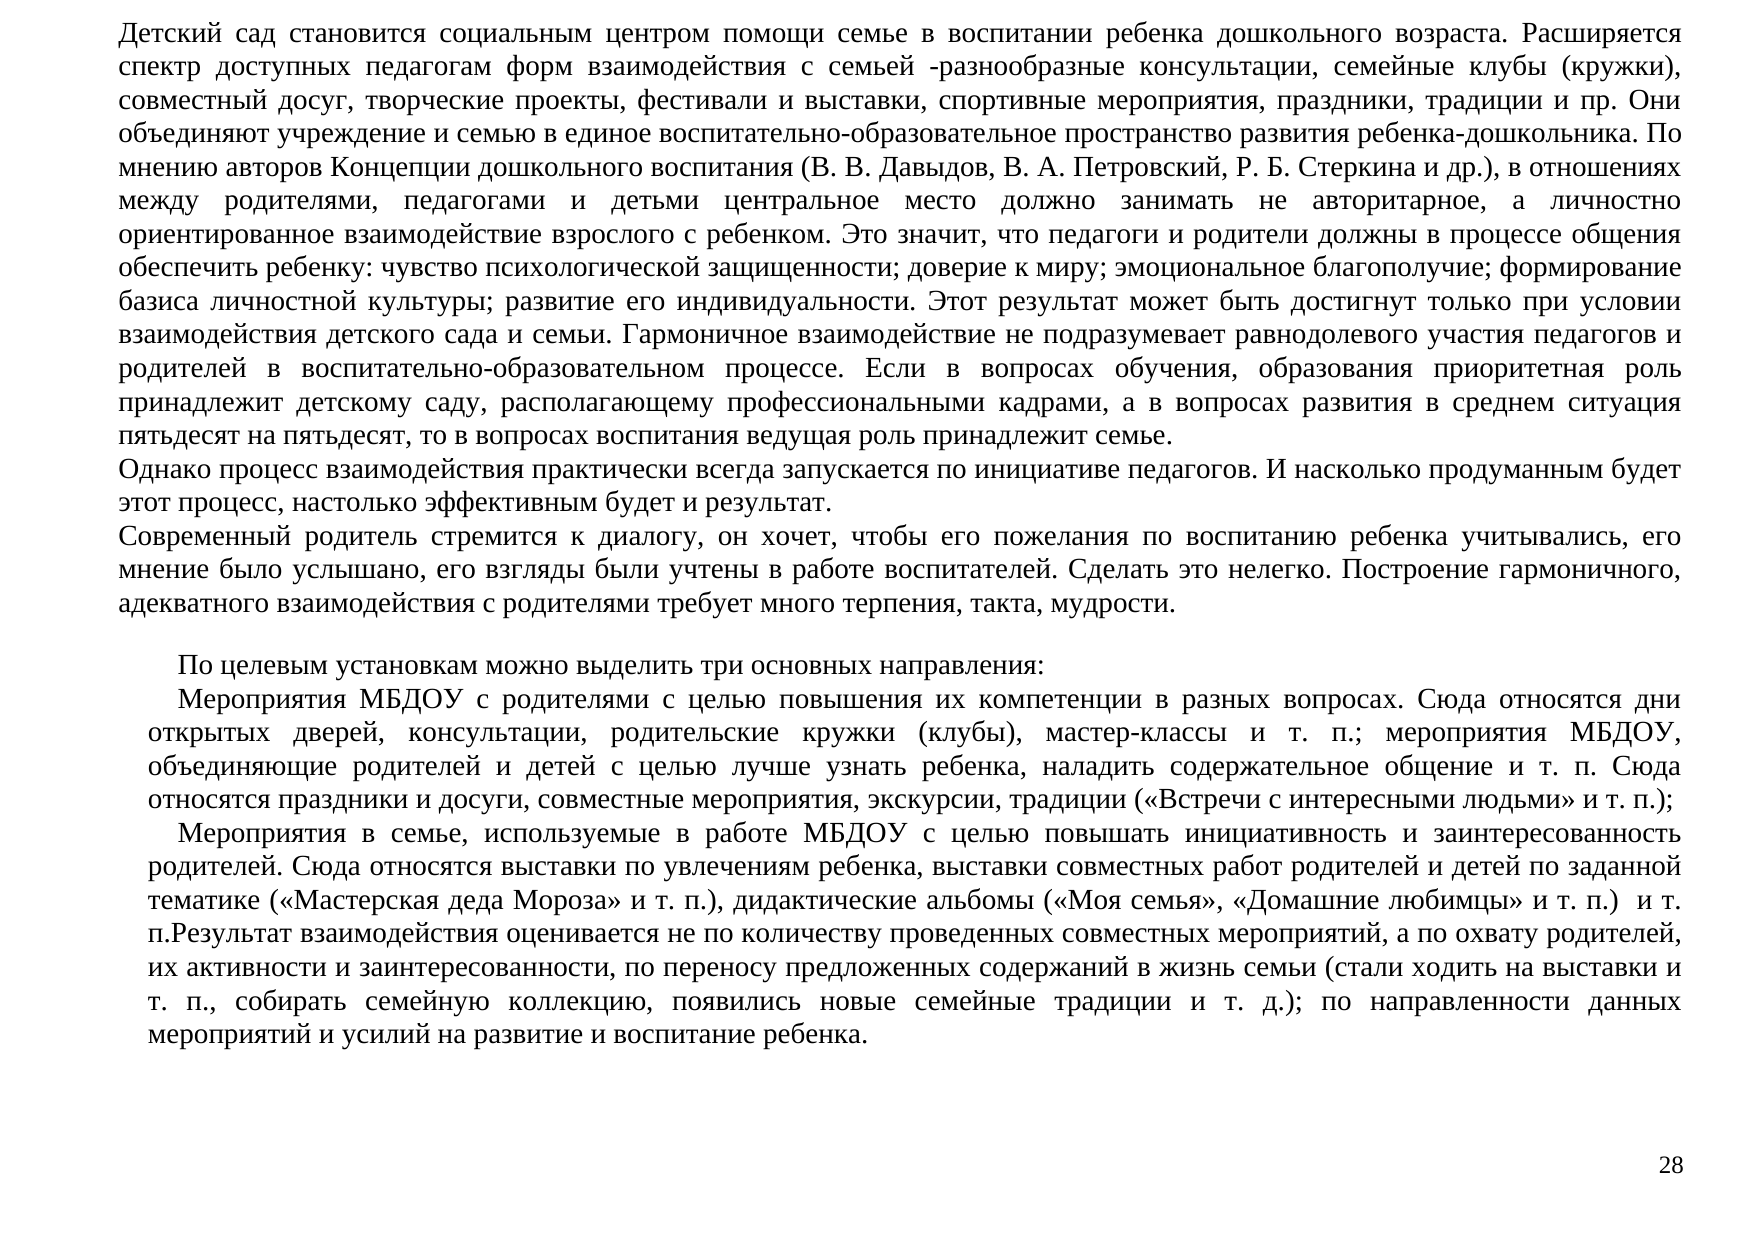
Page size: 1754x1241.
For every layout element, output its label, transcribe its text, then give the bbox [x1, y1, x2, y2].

text Детский сад становится социальным центром помощи семье в воспитании ребенка дошкольного возраста. Расширяется спектр доступных педагогам форм взаимодействия с семьей -разнообразные консультации, семейные клубы (кружки), совместный досуг, творческие проекты, фестивали и выставки, спортивные мероприятия, праздники, традиции и пр. Они объединяют учреждение и семью в единое воспитательно-образовательное пространство развития ребенка-дошкольника. По мнению авторов Концепции дошкольного воспитания (В. В. Давыдов, В. А. Петровский, Р. Б. Стеркина и др.), в отношениях между родителями, педагогами и детьми центральное место должно занимать не авторитарное, а личностно ориентированное взаимодействие взрослого с ребенком. Это значит, что педагоги и родители должны в процессе общения обеспечить ребенку: чувство психологической защищенности; доверие к миру; эмоциональное благополучие; формирование базиса личностной культуры; развитие его индивидуальности. Этот результат может быть достигнут только при условии взаимодействия детского сада и семьи. Гармоничное взаимодействие не подразумевает равнодолевого участия педагогов и родителей в воспитательно-образовательном процессе. Если в вопросах обучения, образования приоритетная роль принадлежит детскому саду, располагающему профессиональными кадрами, а в вопросах развития в среднем ситуация пятьдесят на пятьдесят, то в вопросах воспитания ведущая роль принадлежит семье. [118, 15, 1683, 451]
text Современный родитель стремится к диалогу, он хочет, чтобы его пожелания по воспитанию ребенка учитывались, его мнение было услышано, его взгляды были учтены в работе воспитателей. Сделать это нелегко. Построение гармоничного, адекватного взаимодействия с родителями требует много терпения, такта, мудрости. [118, 518, 1683, 618]
text Мероприятия в семье, используемые в работе МБДОУ с целью повышать инициативность и заинтересованность родителей. Сюда относятся выставки по увлечениям ребенка, выставки совместных работ родителей и детей по заданной тематике («Мастерская деда Мороза» и т. п.), дидактические альбомы («Моя семья», «Домашние любимцы» и т. п.) и т. п.Результат взаимодействия оценивается не по количеству проведенных совместных мероприятий, а по охвату родителей, их активности и заинтересованности, по переносу предложенных содержаний в жизнь семьи (стали ходить на выставки и т. п., собирать семейную коллекцию, появились новые семейные традиции и т. д.); по направленности данных мероприятий и усилий на развитие и воспитание ребенка. [148, 815, 1683, 1050]
text Однако процесс взаимодействия практически всегда запускается по инициативе педагогов. И насколько продуманным будет этот процесс, настолько эффективным будет и результат. [118, 451, 1683, 518]
text По целевым установкам можно выделить три основных направления: [148, 647, 1683, 681]
text Мероприятия МБДОУ с родителями с целью повышения их компетенции в разных вопросах. Сюда относятся дни открытых дверей, консультации, родительские кружки (клубы), мастер-классы и т. п.; мероприятия МБДОУ, объединяющие родителей и детей с целью лучше узнать ребенка, наладить содержательное общение и т. п. Сюда относятся праздники и досуги, совместные мероприятия, экскурсии, традиции («Встречи с интересными людьми» и т. п.); [148, 681, 1683, 815]
